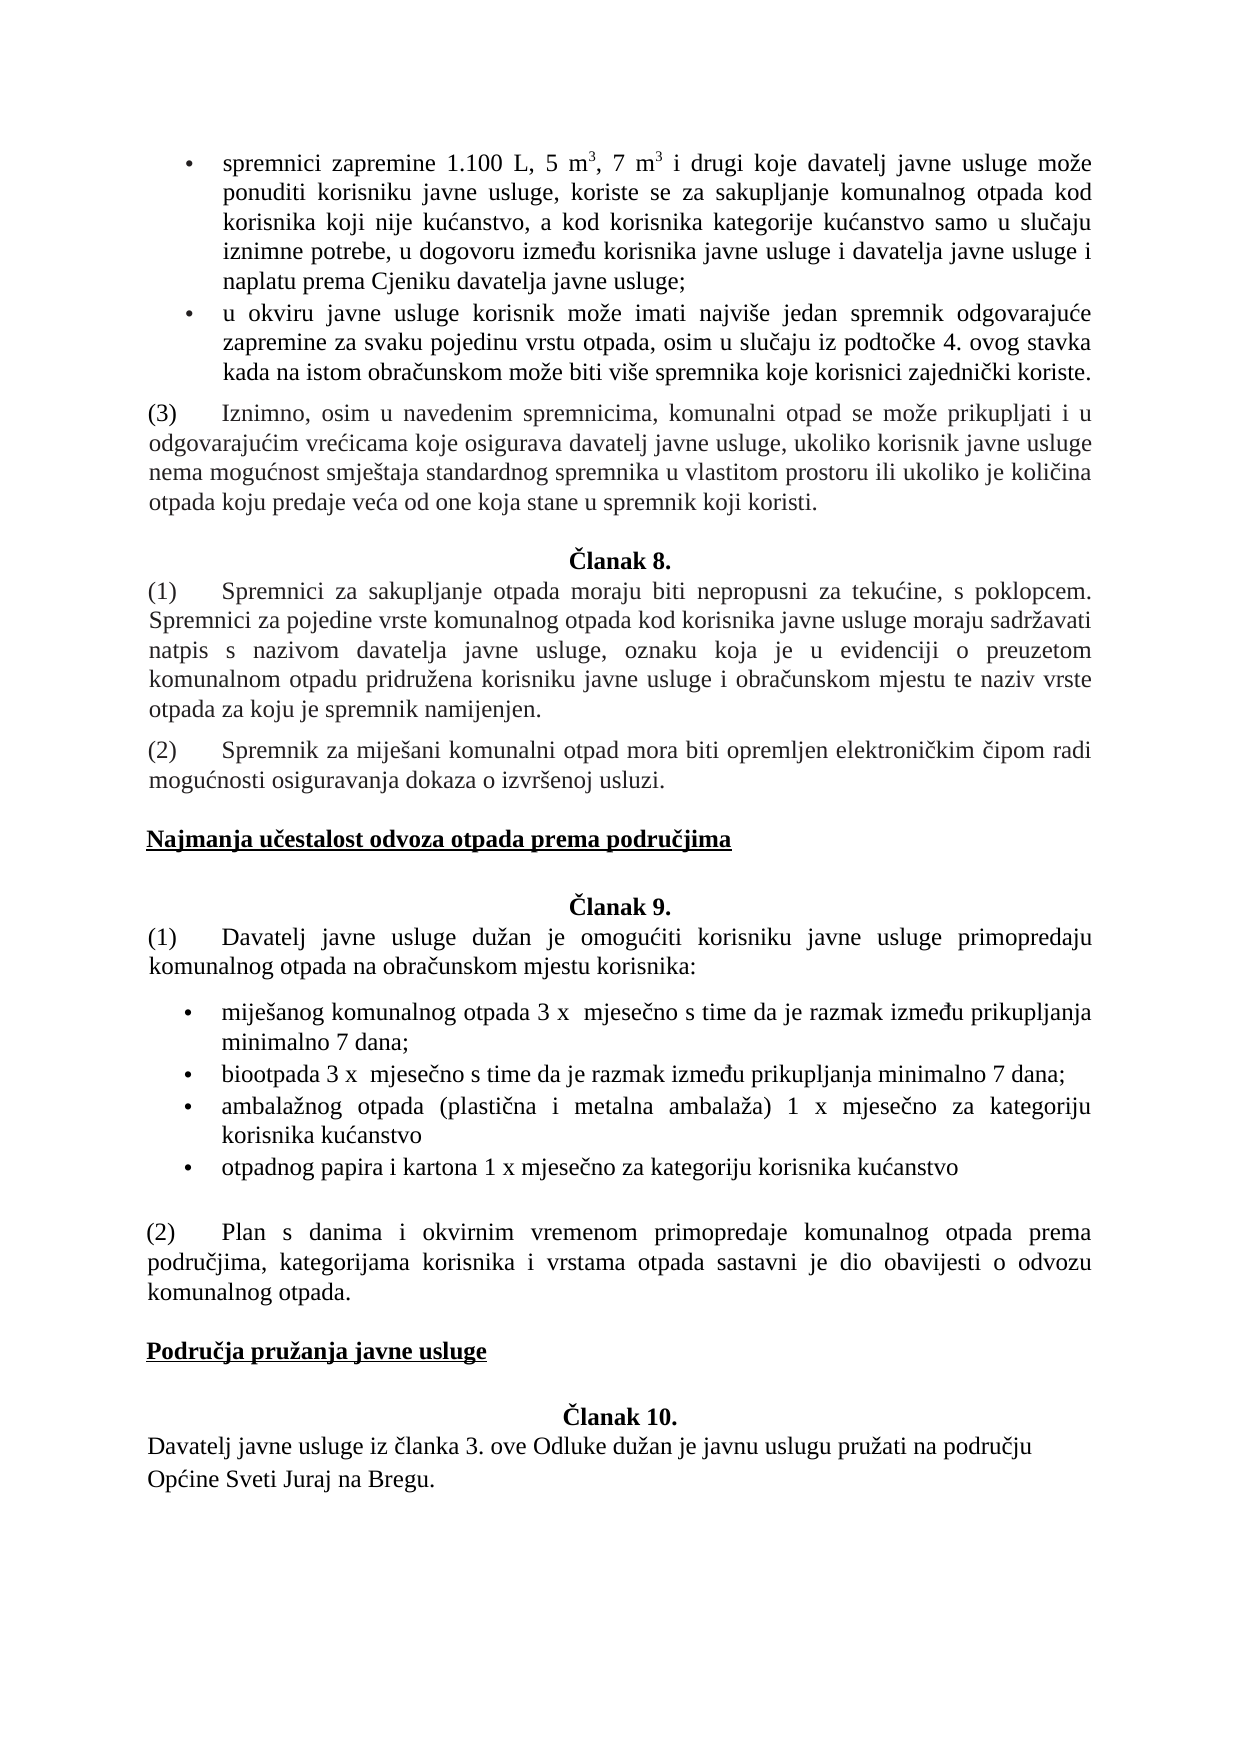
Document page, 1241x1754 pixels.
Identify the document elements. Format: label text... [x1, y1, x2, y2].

list Plan s danima i okvirnim vremenom primopredaje komunalnog otpada prema područjima, kategorijama korisnika i vrstama otpada sastavni je dio obavijesti o odvozu komunalnog otpada. [146, 1217, 1093, 1305]
list Spremnik za miješani komunalni otpad mora biti opremljen elektroničkim čipom radi mogućnosti osiguravanja dokaza o izvršenoj usluzi. [148, 735, 1093, 794]
list miješanog komunalnog otpada 3 x mjesečno s time da je razmak između prikupljanja minimalno 7 dana; [184, 997, 1093, 1056]
list Davatelj javne usluge dužan je omogućiti korisniku javne usluge primopredaju komunalnog otpada na obračunskom mjestu korisnika: [148, 922, 1093, 980]
list Spremnici za sakupljanje otpada moraju biti nepropusni za tekućine, s poklopcem. Spremnici za pojedine vrste komunalnog otpada kod korisnika javne usluge moraju sadržavati natpis s nazivom davatelja javne usluge, oznaku koja je u evidenciji o preuzetom komunalnom otpadu pridružena korisniku javne usluge i obračunskom mjestu te naziv vrste otpada za koju je spremnik namijenjen. [148, 576, 1093, 723]
text Članak 10. [148, 1402, 1092, 1431]
list ambalažnog otpada (plastična i metalna ambalaža) 1 x mjesečno za kategoriju korisnika kućanstvo [184, 1091, 1093, 1149]
list spremnici zapremine 1.100 L, 5 m3, 7 m3 i drugi koje davatelj javne usluge može ponuditi korisniku javne usluge, koriste se za sakupljanje komunalnog otpada kod korisnika koji nije kućanstvo, a kod korisnika kategorije kućanstvo samo u slučaju iznimne potrebe, u dogovoru između korisnika javne usluge i davatelja javne usluge i naplatu prema Cjeniku davatelja javne usluge; [185, 148, 1093, 295]
text Članak 9. [148, 892, 1092, 921]
subtitle Najmanja učestalost odvoza otpada prema područjima [146, 824, 1093, 853]
list Iznimno, osim u navedenim spremnicima, komunalni otpad se može prikupljati i u odgovarajućim vrećicama koje osigurava davatelj javne usluge, ukoliko korisnik javne usluge nema mogućnost smještaja standardnog spremnika u vlastitom prostoru ili ukoliko je količina otpada koju predaje veća od one koja stane u spremnik koji koristi. [148, 398, 1093, 516]
text Članak 8. [148, 546, 1092, 575]
text Davatelj javne usluge iz članka 3. ove Odluke dužan je javnu uslugu pružati na području Općine Sveti Juraj na Bregu. [147, 1431, 1093, 1493]
text Područja pružanja javne usluge [146, 1336, 1093, 1364]
list u okviru javne usluge korisnik može imati najviše jedan spremnik odgovarajuće zapremine za svaku pojedinu vrstu otpada, osim u slučaju iz podtočke 4. ovog stavka kada na istom obračunskom može biti više spremnika koje korisnici zajednički koriste. [185, 298, 1093, 386]
list otpadnog papira i kartona 1 x mjesečno za kategoriju korisnika kućanstvo [184, 1152, 1093, 1181]
list biootpada 3 x mjesečno s time da je razmak između prikupljanja minimalno 7 dana; [184, 1059, 1093, 1088]
